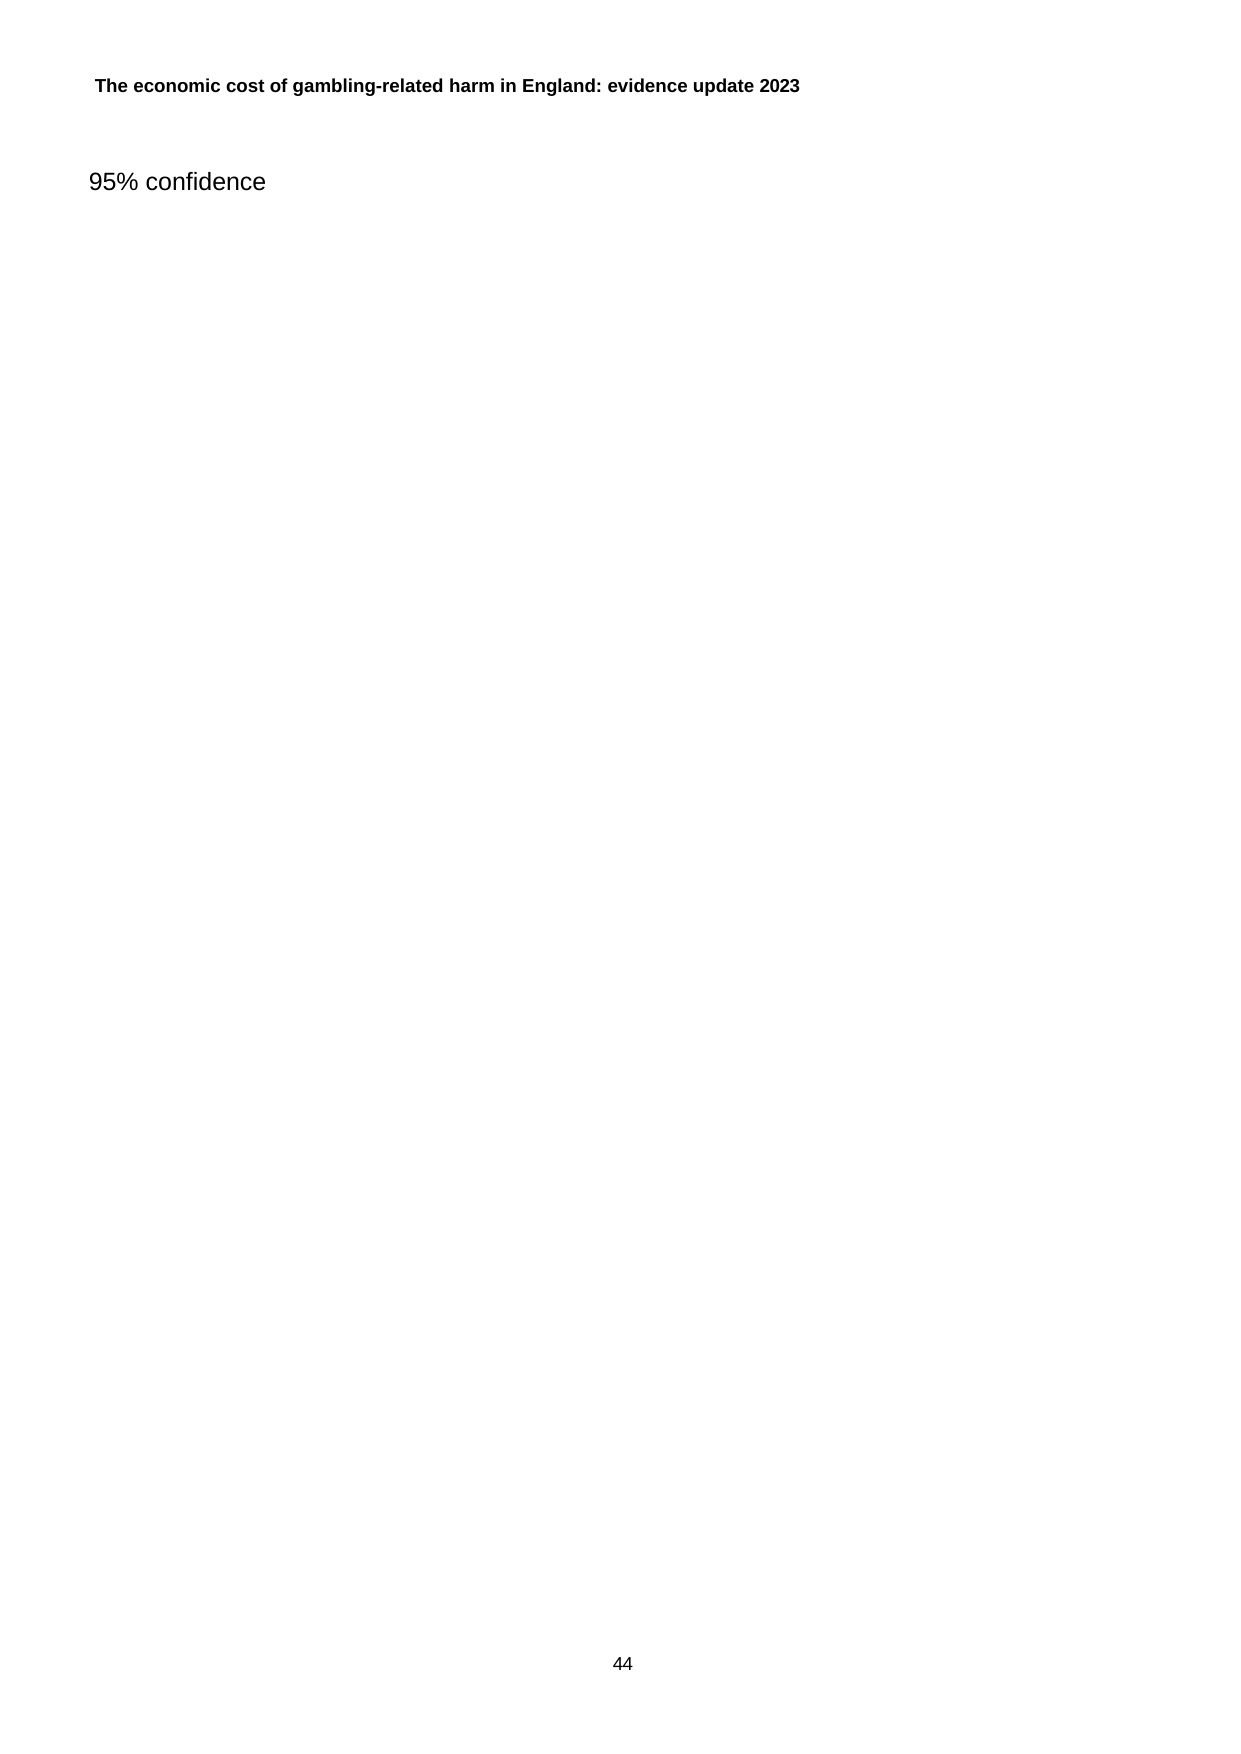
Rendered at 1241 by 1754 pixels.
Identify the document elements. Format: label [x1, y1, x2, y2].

text [88, 167, 1142, 195]
